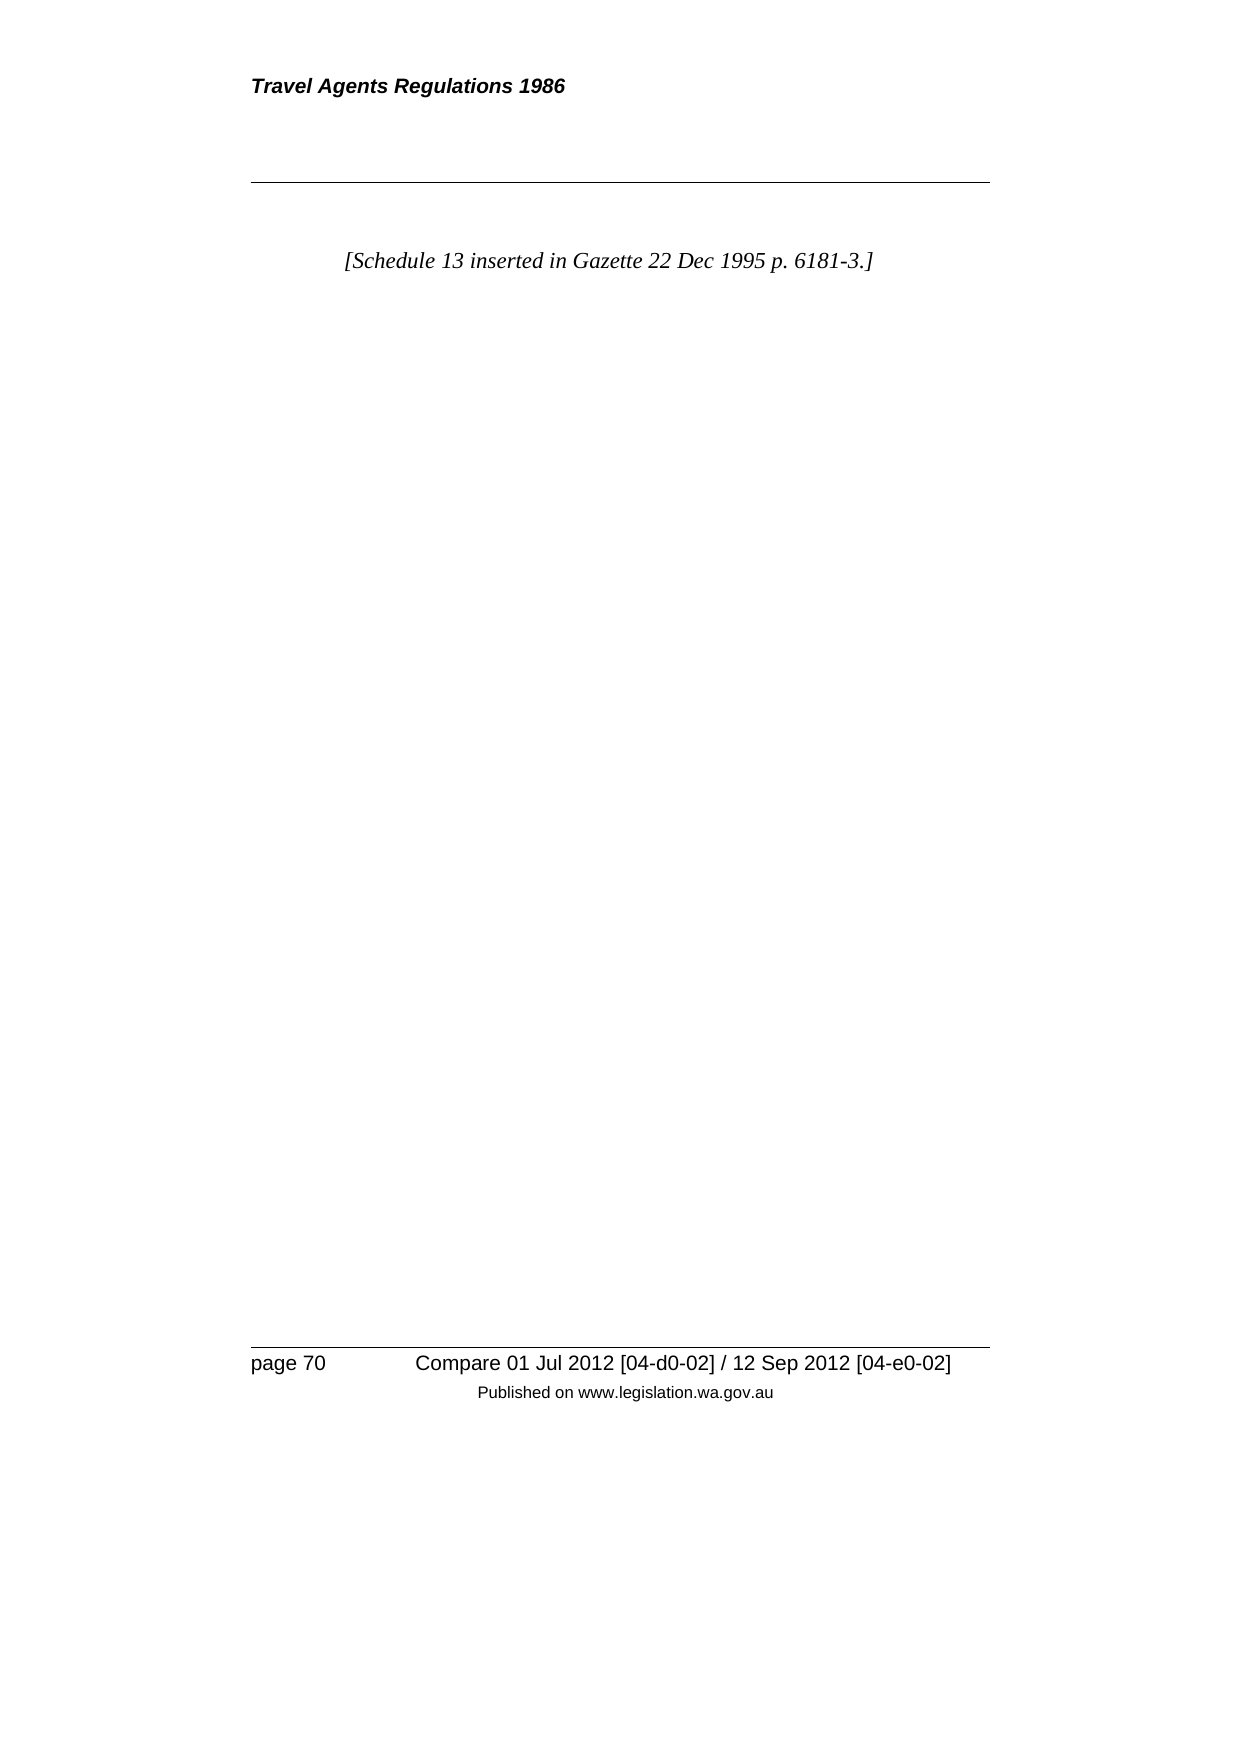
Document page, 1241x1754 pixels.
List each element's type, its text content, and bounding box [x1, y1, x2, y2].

text [Schedule 13 inserted in Gazette 22 Dec 1995 p. 6181-3.] [251, 247, 990, 274]
